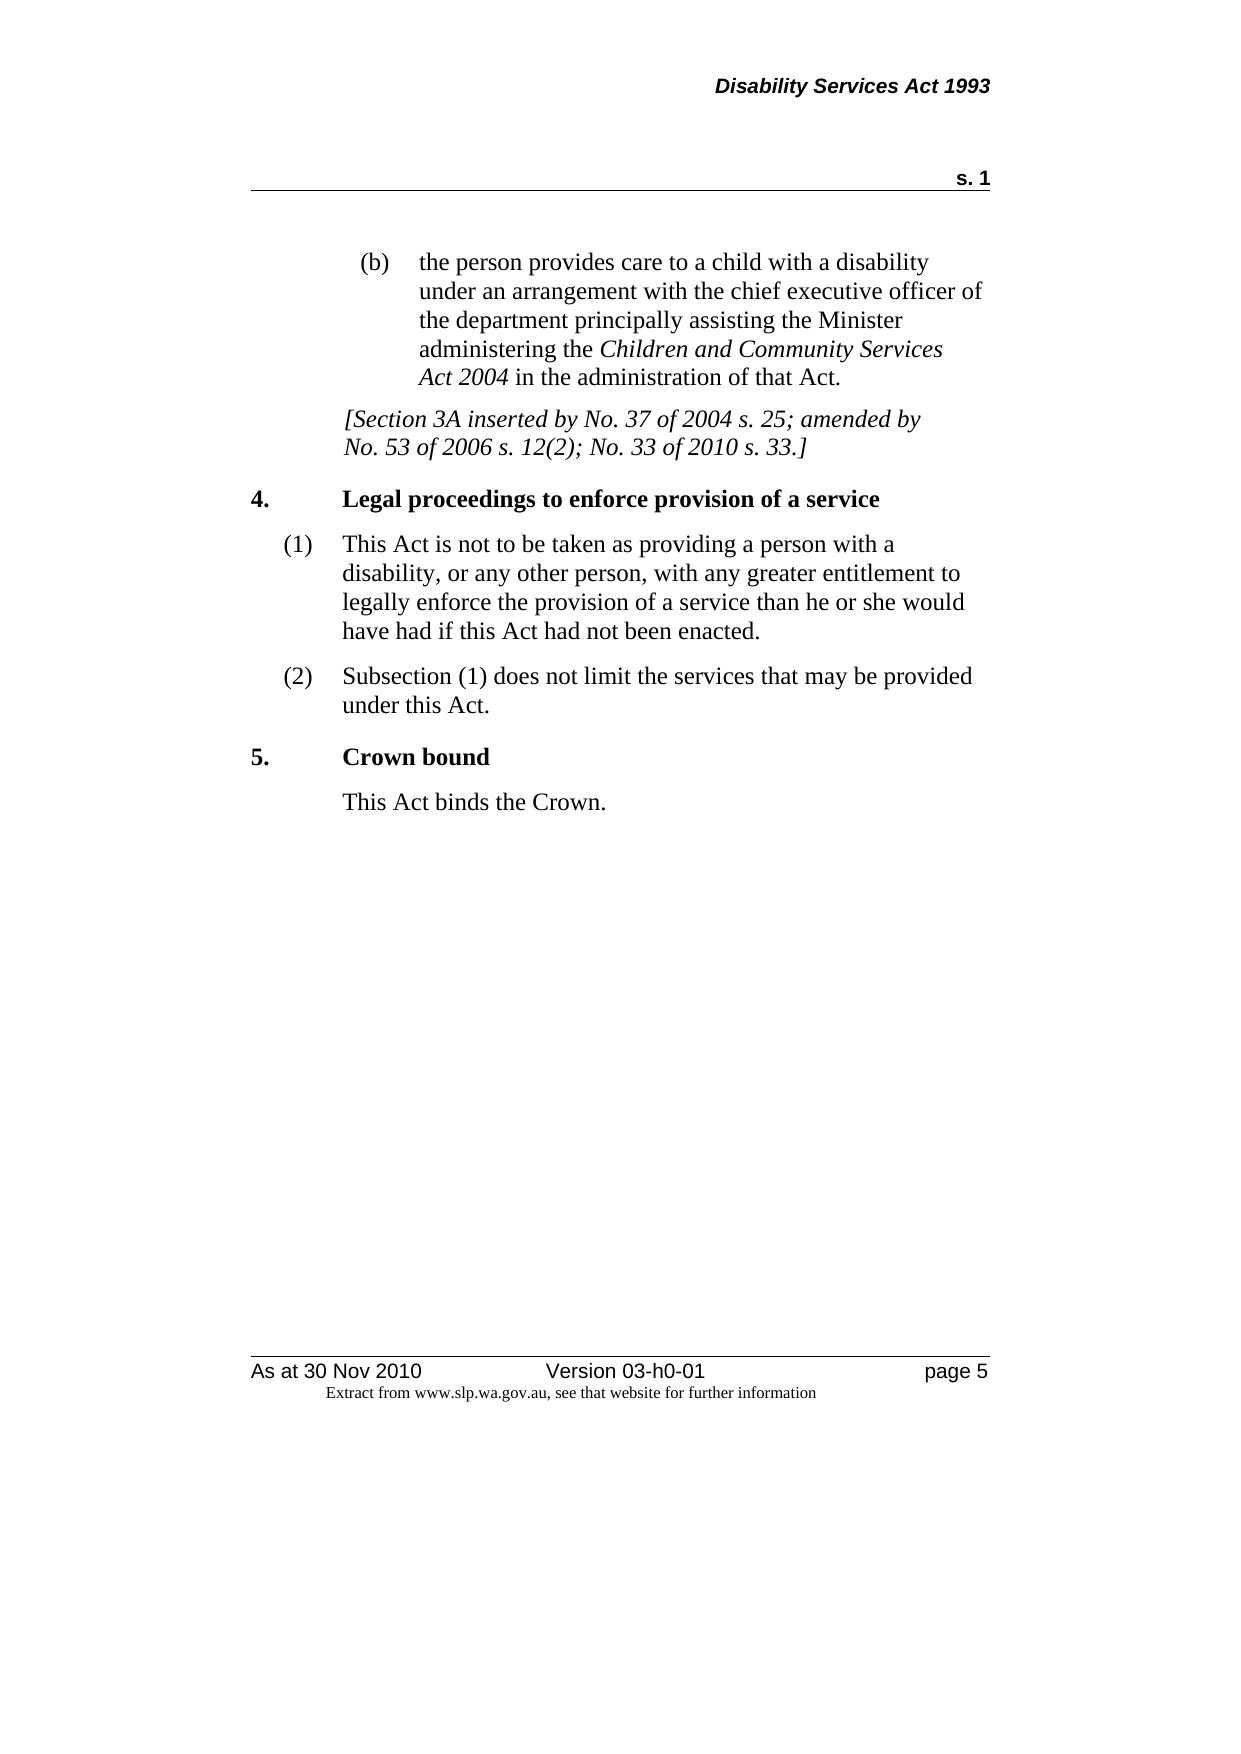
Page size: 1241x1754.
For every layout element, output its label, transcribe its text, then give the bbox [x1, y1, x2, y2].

subtitle 5. Crown bound [251, 742, 990, 770]
text (b) the person provides care to a child with a disability under an arrangement with the chief executive officer of the department principally assisting the Minister administering the Children and Community Services Act 2004 in the administration of that Act. [251, 247, 990, 391]
text (1) This Act is not to be taken as providing a person with a disability, or any other person, with any greater entitlement to legally enforce the provision of a service than he or she would have had if this Act had not been enacted. [251, 529, 990, 644]
subtitle 4. Legal proceedings to enforce provision of a service [251, 484, 990, 513]
text This Act binds the Crown. [251, 787, 990, 816]
text (2) Subsection (1) does not limit the services that may be provided under this Act. [251, 661, 990, 719]
text [Section 3A inserted by No. 37 of 2004 s. 25; amended by No. 53 of 2006 s. 12(2); No. 33 of 2010 s. 33.] [251, 404, 990, 461]
